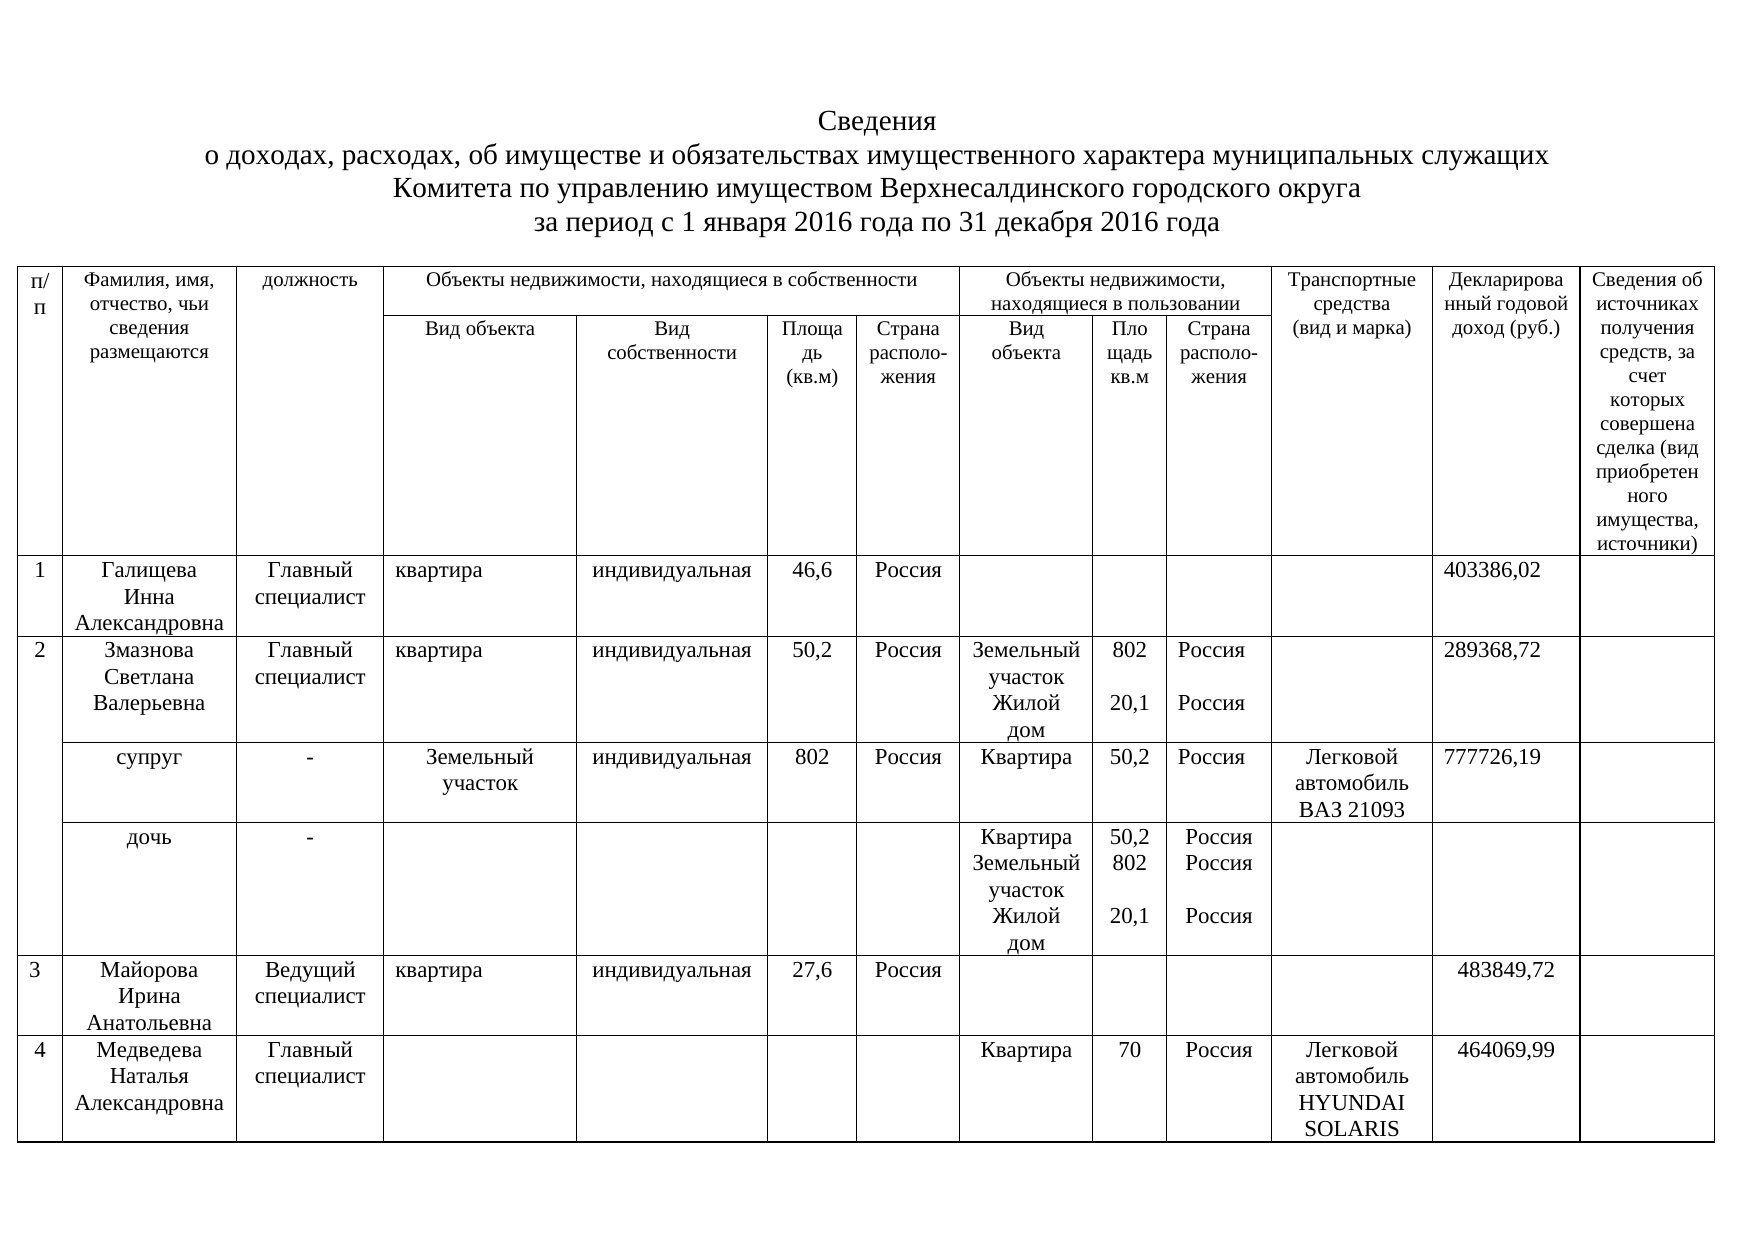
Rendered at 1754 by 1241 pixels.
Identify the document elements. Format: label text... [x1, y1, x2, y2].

table_cell [577, 1036, 767, 1141]
table_cell Вид объекта [960, 316, 1092, 555]
table_cell Россия Россия [1167, 637, 1271, 742]
table_cell 27,6 [768, 956, 856, 1035]
table_cell Россия [857, 956, 959, 1035]
table_cell 802 [768, 743, 856, 822]
table_header Декларированный годовой доход (руб.) [1433, 267, 1579, 555]
table_cell - [237, 823, 383, 955]
table_cell [960, 556, 1092, 636]
table_cell 3 [18, 956, 62, 1035]
table_cell 464069,99 [1433, 1036, 1579, 1141]
table_cell [1581, 956, 1714, 1035]
table_cell 46,6 [768, 556, 856, 636]
table_cell 4 [18, 1036, 62, 1141]
table_cell [1167, 956, 1271, 1035]
table_cell Легковой автомобиль ВАЗ 21093 [1272, 743, 1432, 822]
table_cell 777726,19 [1433, 743, 1579, 822]
table_cell Россия [1167, 743, 1271, 822]
table_cell [1581, 743, 1714, 822]
table_cell [1093, 556, 1166, 636]
table_cell [1272, 956, 1432, 1035]
table_cell Змазнова Светлана Валерьевна [63, 637, 236, 742]
table_header Фамилия, имя, отчество, чьи сведения размещаются [63, 267, 236, 555]
table_cell [1093, 956, 1166, 1035]
table_cell [1167, 556, 1271, 636]
table_cell [1272, 637, 1432, 742]
table_cell [857, 1036, 959, 1141]
table_cell Квартира [960, 743, 1092, 822]
table_cell 802 20,1 [1093, 637, 1166, 742]
table_cell Главный специалист [237, 1036, 383, 1141]
table_cell [1272, 556, 1432, 636]
table_cell [1272, 823, 1432, 955]
table_cell Россия [857, 556, 959, 636]
table_cell Страна располо-жения [1167, 316, 1271, 555]
table_header Объекты недвижимости, находящиеся в пользовании [960, 267, 1271, 315]
table_cell [768, 823, 856, 955]
table_header Объекты недвижимости, находящиеся в собственности [384, 267, 959, 315]
table_header Сведения об источниках получения средств, за счет которых совершена сделка (вид приобретенного имущества, источники) [1581, 267, 1714, 555]
table_cell индивидуальная [577, 743, 767, 822]
table_cell [384, 1036, 576, 1141]
table_cell Галищева Инна Александровна [63, 556, 236, 636]
table_cell [1581, 823, 1714, 955]
table_cell Квартира [960, 1036, 1092, 1141]
table_cell Вид объекта [384, 316, 576, 555]
table_cell Россия [857, 637, 959, 742]
table_cell 2 [18, 637, 62, 955]
table_cell квартира [384, 556, 576, 636]
table_cell Вид собственности [577, 316, 767, 555]
table_cell Страна располо-жения [857, 316, 959, 555]
table_cell индивидуальная [577, 956, 767, 1035]
table_header п/п [18, 267, 62, 555]
table_cell дочь [63, 823, 236, 955]
table_cell Площадь кв.м [1093, 316, 1166, 555]
table_cell Россия [857, 743, 959, 822]
table_cell [577, 823, 767, 955]
table_cell Главный специалист [237, 637, 383, 742]
table_header Транспортные средства (вид и марка) [1272, 267, 1432, 555]
table_cell квартира [384, 637, 576, 742]
table_cell 289368,72 [1433, 637, 1579, 742]
table_cell Россия Россия Россия [1167, 823, 1271, 955]
text за период с 1 января 2016 года по 31 декабря 2016 года [118, 204, 1636, 238]
table_cell 483849,72 [1433, 956, 1579, 1035]
table_cell [1581, 1036, 1714, 1141]
table_cell квартира [384, 956, 576, 1035]
table_cell [1433, 823, 1579, 955]
text Сведения [118, 103, 1636, 137]
table_cell 70 [1093, 1036, 1166, 1141]
table_cell индивидуальная [577, 556, 767, 636]
table_cell 50,2 802 20,1 [1093, 823, 1166, 955]
table_cell Легковой автомобиль HYUNDAI SOLARIS [1272, 1036, 1432, 1141]
table_cell [1581, 637, 1714, 742]
table_cell 50,2 [1093, 743, 1166, 822]
table_cell Медведева Наталья Александровна [63, 1036, 236, 1141]
table_cell [768, 1036, 856, 1141]
table_cell Земельный участок [384, 743, 576, 822]
table_cell Земельный участок Жилой дом [960, 637, 1092, 742]
table_cell Ведущий специалист [237, 956, 383, 1035]
table_cell Квартира Земельный участок Жилой дом [960, 823, 1092, 955]
table_cell Главный специалист [237, 556, 383, 636]
table_cell 403386,02 [1433, 556, 1579, 636]
text о доходах, расходах, об имуществе и обязательствах имущественного характера муниципальных служащих [118, 137, 1636, 171]
table_cell индивидуальная [577, 637, 767, 742]
table_cell - [237, 743, 383, 822]
table_cell [960, 956, 1092, 1035]
table_cell [1581, 556, 1714, 636]
table_cell Россия [1167, 1036, 1271, 1141]
table_cell [384, 823, 576, 955]
text Комитета по управлению имуществом Верхнесалдинского городского округа [118, 171, 1636, 204]
table_cell супруг [63, 743, 236, 822]
table_cell [857, 823, 959, 955]
table_cell Майорова Ирина Анатольевна [63, 956, 236, 1035]
table_cell 1 [18, 556, 62, 636]
table_header должность [237, 267, 383, 555]
table_cell 50,2 [768, 637, 856, 742]
table_cell Площадь (кв.м) [768, 316, 856, 555]
